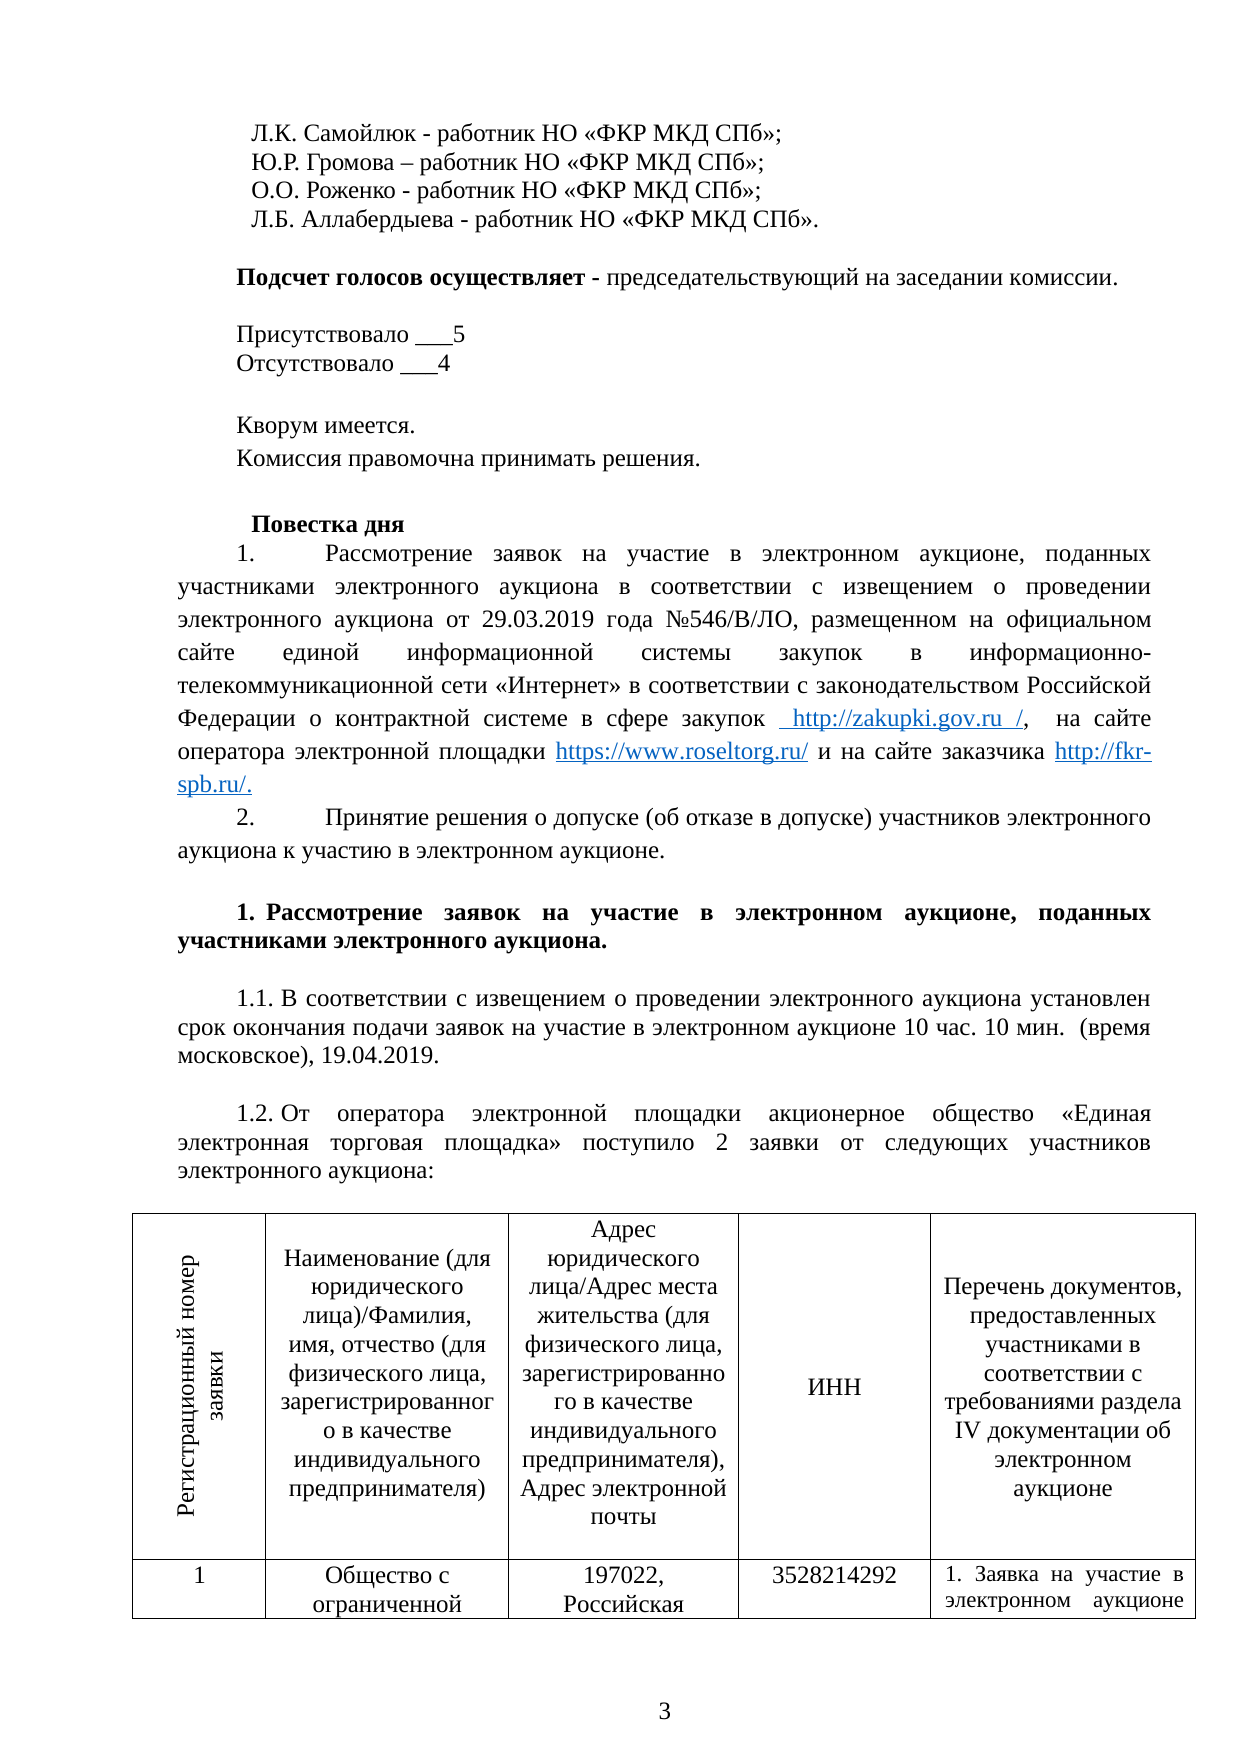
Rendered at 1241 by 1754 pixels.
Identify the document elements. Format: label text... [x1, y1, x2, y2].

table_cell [266, 1560, 508, 1617]
table_header Перечень документов, предоставленных участниками в соответствии с требованиями раздела IV документации об электронном аукционе [931, 1214, 1195, 1559]
table_cell 1 [133, 1560, 265, 1617]
text Подсчет голосов осуществляет - председательствующий на заседании комиссии. [177, 262, 1152, 291]
text Л.К. Самойлюк - работник НО «ФКР МКД СПб»; [177, 118, 1152, 147]
table_header Регистрационный номер заявки [133, 1214, 265, 1559]
text Кворум имеется. [177, 410, 1152, 439]
table_cell 3528214292 [739, 1560, 930, 1617]
list Принятие решения о допуске (об отказе в допуске) участников электронного аукциона к участию в электронном аукционе. [177, 802, 1152, 864]
text Комиссия правомочна принимать решения. [177, 443, 1152, 472]
text Отсутствовало ___4 [177, 348, 1152, 377]
list От оператора электронной площадки акционерное общество «Единая электронная торговая площадка» поступило 2 заявки от следующих участников электронного аукциона: [177, 1098, 1152, 1184]
list Рассмотрение заявок на участие в электронном аукционе, поданных участниками электронного аукциона. [177, 897, 1152, 954]
list Рассмотрение заявок на участие в электронном аукционе, поданных участниками электронного аукциона в соответствии с извещением о проведении электронного аукциона от 29.03.2019 года №546/В/ЛО, размещенном на официальном сайте единой информационной системы закупок в информационно-телекоммуникационной сети «Интернет» в соответствии с законодательством Российской Федерации о контрактной системе в сфере закупок http://zakupki.gov.ru /, на сайте оператора электронной площадки https://www.roseltorg.ru/ и на сайте заказчика http://fkr-spb.ru/. [177, 538, 1152, 798]
text Л.Б. Аллабердыева - работник НО «ФКР МКД СПб». [177, 204, 1152, 233]
table_header Адрес юридического лица/Адрес места жительства (для физического лица, зарегистрированного в качестве индивидуального предпринимателя), Адрес электронной почты [509, 1214, 738, 1559]
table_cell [509, 1560, 738, 1617]
text Присутствовало ___5 [177, 319, 1152, 348]
text Повестка дня [251, 509, 1152, 538]
list В соответствии с извещением о проведении электронного аукциона установлен срок окончания подачи заявок на участие в электронном аукционе 10 час. 10 мин. (время московское), 19.04.2019. [177, 983, 1152, 1069]
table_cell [931, 1560, 1195, 1617]
text Ю.Р. Громова – работник НО «ФКР МКД СПб»; [177, 147, 1152, 176]
table_header ИНН [739, 1214, 930, 1559]
text О.О. Роженко - работник НО «ФКР МКД СПб»; [177, 176, 1152, 204]
table_header Наименование (для юридического лица)/Фамилия, имя, отчество (для физического лица, зарегистрированного в качестве индивидуального предпринимателя) [266, 1214, 508, 1559]
